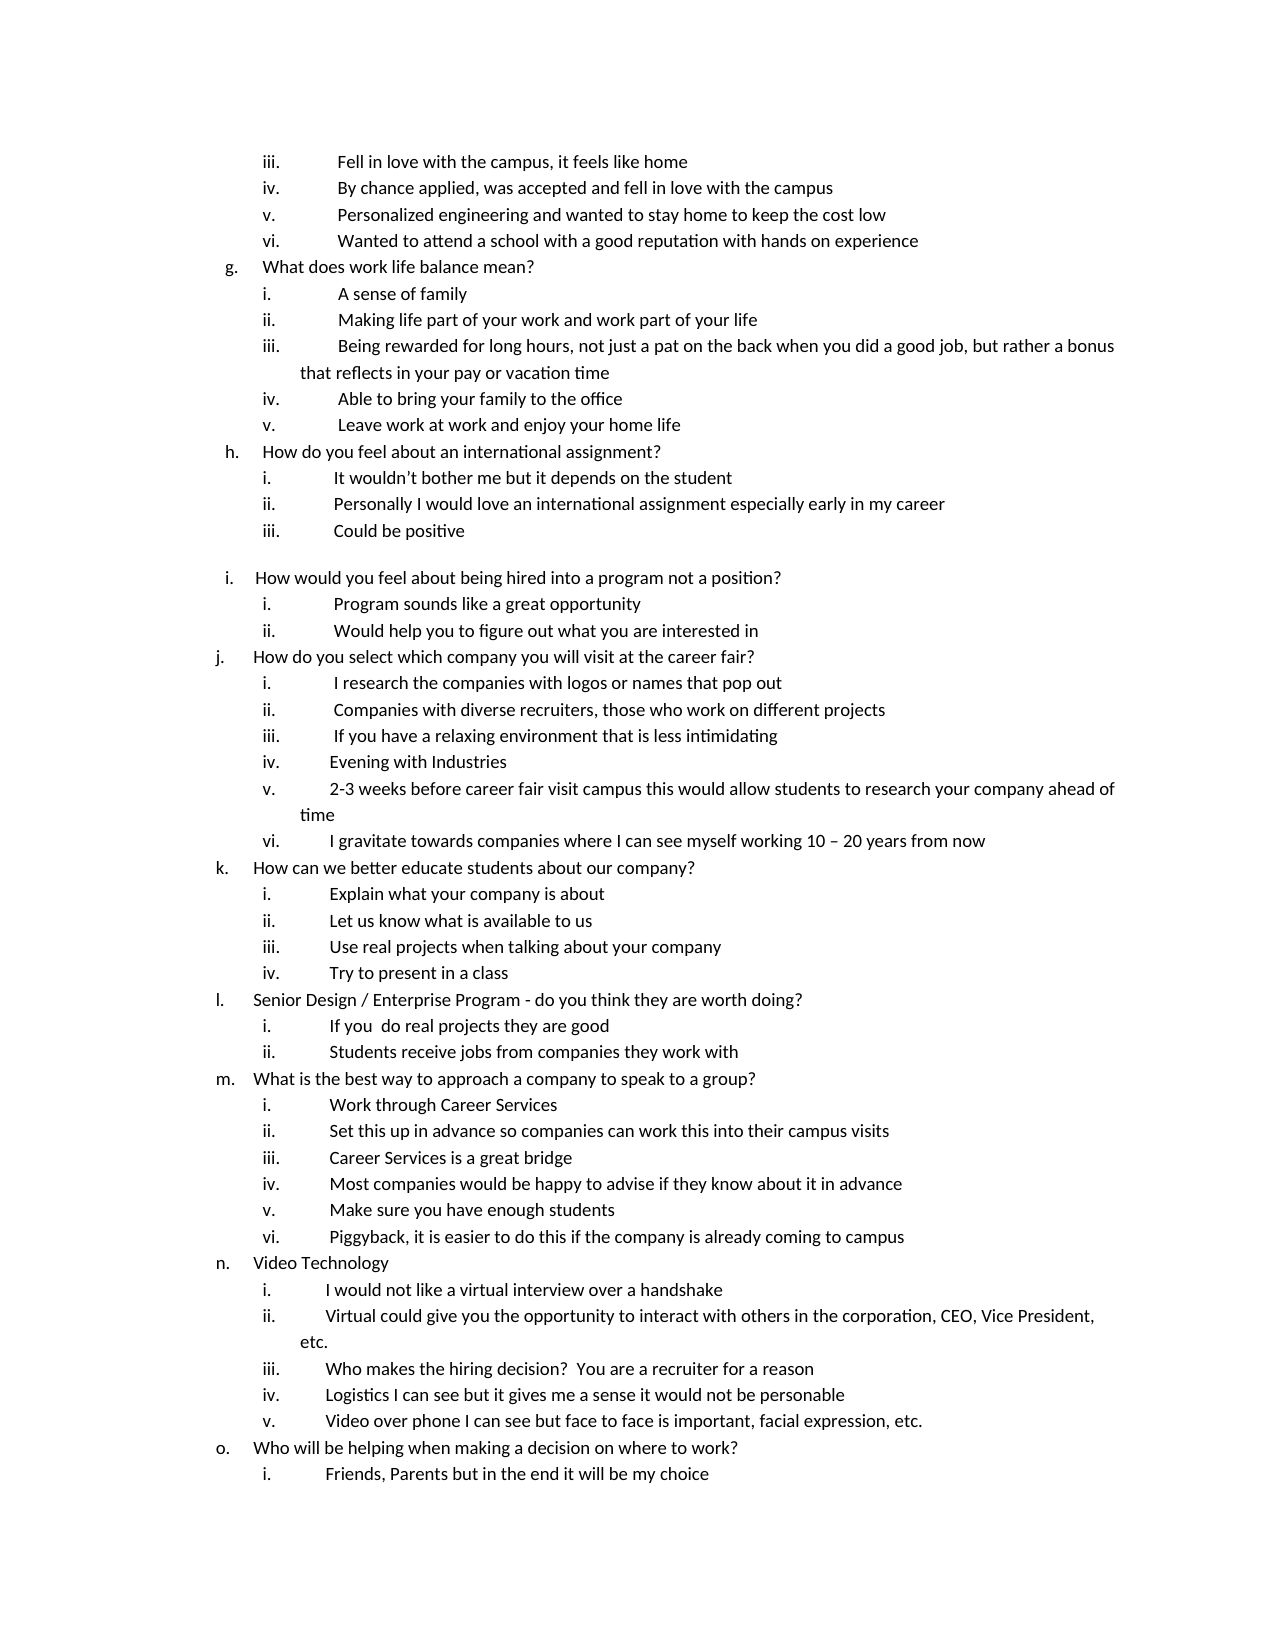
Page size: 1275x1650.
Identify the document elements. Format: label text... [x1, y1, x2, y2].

list How do you select which company you will visit at the career fair? [216, 645, 1125, 668]
list Personally I would love an international assignment especially early in my career [262, 493, 1125, 516]
list Logistics I can see but it gives me a sense it would not be personable [262, 1383, 1125, 1406]
list Could be positive [262, 519, 1125, 542]
list If you do real projects they are good [262, 1014, 1125, 1037]
list By chance applied, was accepted and fell in love with the campus [262, 176, 1125, 199]
list Work through Career Services [262, 1093, 1125, 1116]
list Use real projects when talking about your company [262, 935, 1125, 958]
list Students receive jobs from companies they work with [262, 1041, 1125, 1063]
list What does work life balance mean? [225, 255, 1125, 278]
list Career Services is a great bridge [262, 1146, 1125, 1169]
list I research the companies with logos or names that pop out [262, 672, 1125, 694]
list I gravitate towards companies where I can see myself working 10 – 20 years from now [262, 830, 1125, 853]
list 2-3 weeks before career fair visit campus this would allow students to research your company ahead of time [262, 777, 1125, 826]
list Who makes the hiring decision? You are a recruiter for a reason [262, 1357, 1125, 1380]
list How do you feel about an international assignment? [225, 440, 1125, 463]
list Explain what your company is about [262, 882, 1125, 905]
list Virtual could give you the opportunity to interact with others in the corporation, CEO, Vice President, etc. [262, 1304, 1125, 1353]
list Would help you to figure out what you are interested in [262, 619, 1125, 642]
list Able to bring your family to the office [262, 387, 1125, 410]
list Being rewarded for long hours, not just a pat on the back when you did a good job, but rather a bonus that reflects in your pay or vacation time [262, 334, 1125, 384]
list Video Technology [216, 1251, 1125, 1274]
list Set this up in advance so companies can work this into their campus visits [262, 1119, 1125, 1142]
list Leave work at work and enjoy your home life [262, 413, 1125, 436]
list Companies with diverse recruiters, those who work on different projects [262, 698, 1125, 721]
text i. How would you feel about being hired into a program not a position? [225, 566, 1125, 589]
list Friends, Parents but in the end it will be my choice [262, 1462, 1125, 1485]
list Make sure you have enough students [262, 1199, 1125, 1222]
list A sense of family [262, 282, 1125, 305]
list If you have a relaxing environment that is less intimidating [262, 724, 1125, 747]
list Personalized engineering and wanted to stay home to keep the cost low [262, 203, 1125, 226]
list Senior Design / Enterprise Program - do you think they are worth doing? [216, 988, 1125, 1011]
list Wanted to attend a school with a good reputation with hands on experience [262, 229, 1125, 252]
list It wouldn’t bother me but it depends on the student [262, 466, 1125, 489]
list Let us know what is available to us [262, 909, 1125, 932]
list What is the best way to approach a company to speak to a group? [216, 1067, 1125, 1090]
list Program sounds like a great opportunity [262, 592, 1125, 615]
list Piggyback, it is easier to do this if the company is already coming to campus [262, 1225, 1125, 1248]
list Evening with Industries [262, 751, 1125, 773]
list Video over phone I can see but face to face is important, facial expression, etc. [262, 1409, 1125, 1432]
list I would not like a virtual interview over a handshake [262, 1278, 1125, 1301]
list How can we better educate students about our company? [216, 856, 1125, 879]
list Fell in love with the campus, it feels like home [262, 150, 1125, 173]
list Making life part of your work and work part of your life [262, 308, 1125, 331]
list Who will be helping when making a decision on where to work? [216, 1436, 1125, 1459]
list Try to present in a class [262, 961, 1125, 984]
list Most companies would be happy to advise if they know about it in advance [262, 1172, 1125, 1195]
